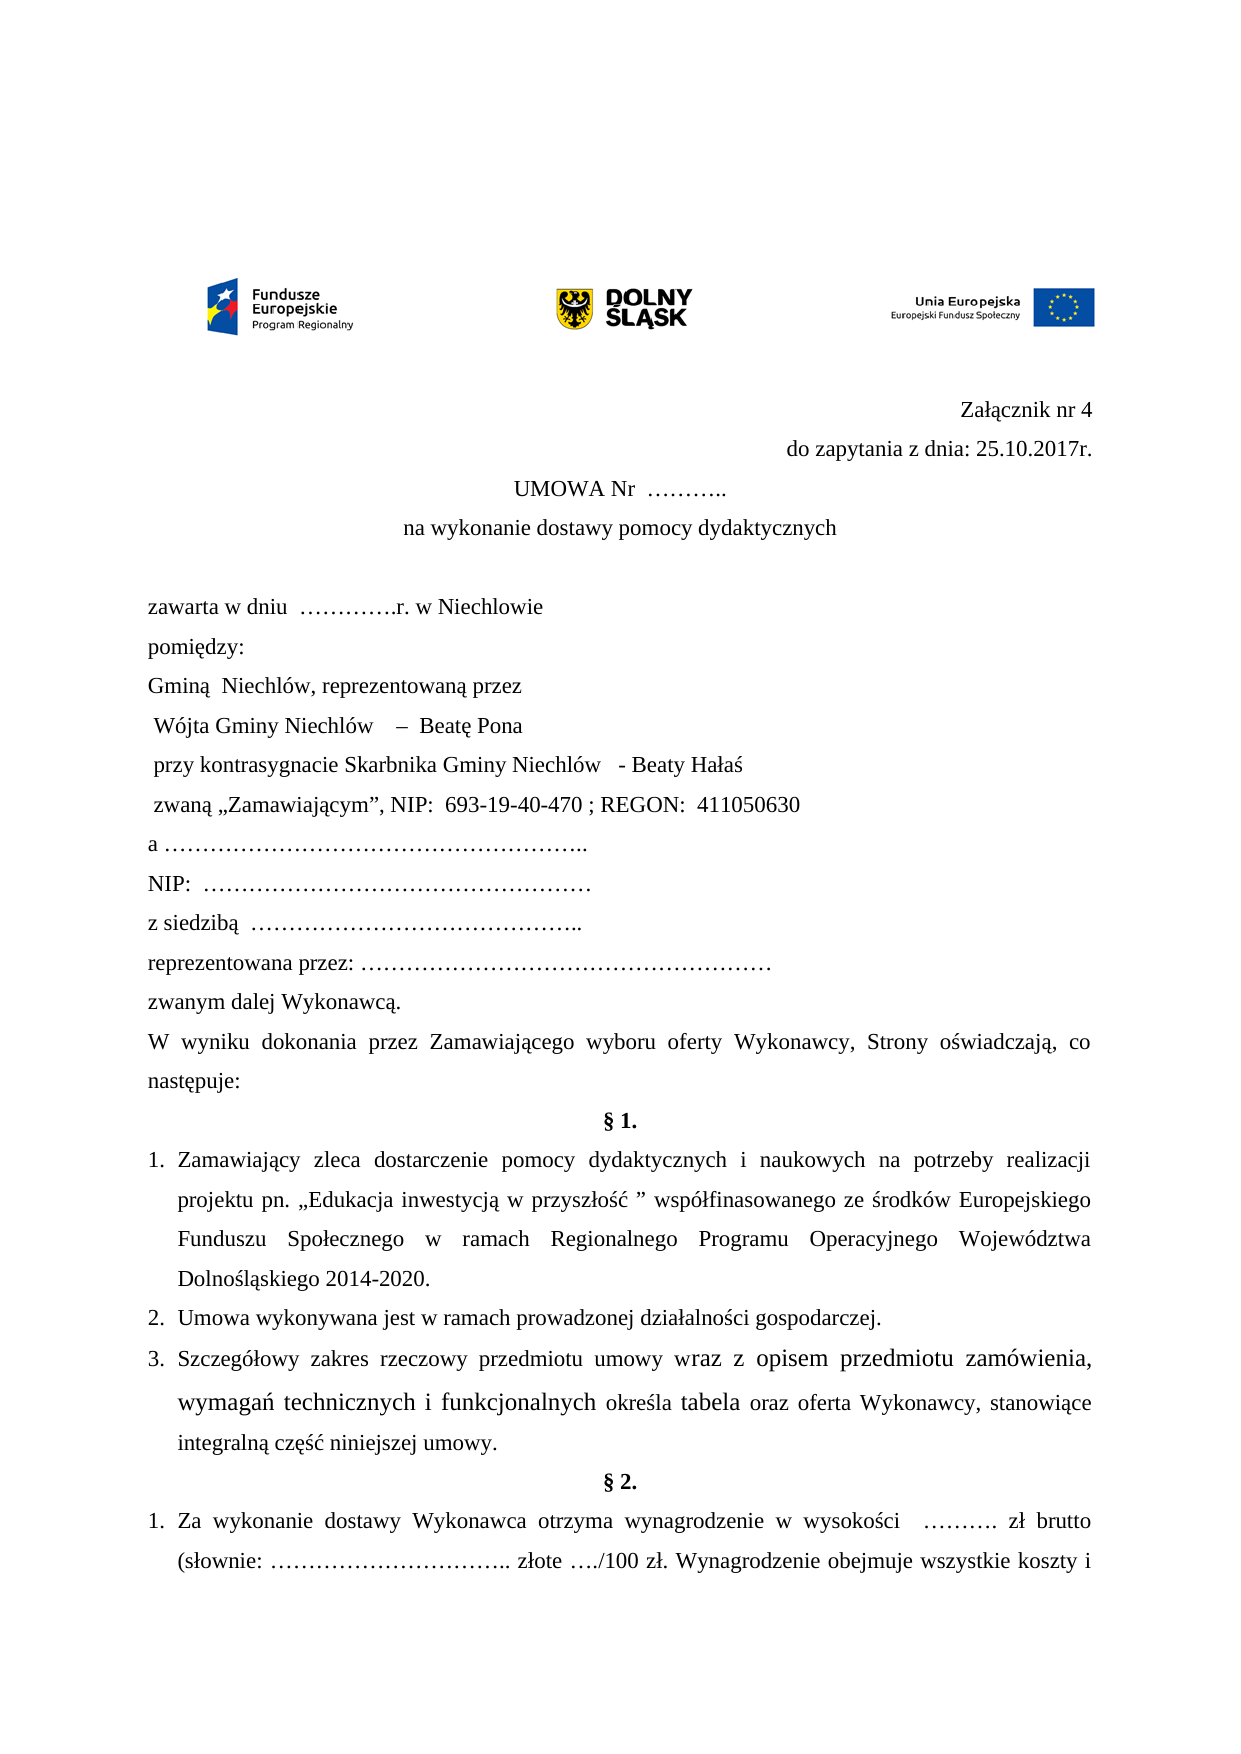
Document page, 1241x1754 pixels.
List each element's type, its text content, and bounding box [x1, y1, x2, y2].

text do zapytania z dnia: 25.10.2017r. [148, 436, 1092, 462]
text zwanym dalej Wykonawcą. [148, 988, 1092, 1014]
text reprezentowana przez: ……………………………………………… [148, 949, 1092, 975]
text Wójta Gminy Niechlów – Beatę Pona [148, 712, 1092, 738]
text przy kontrasygnacie Skarbnika Gminy Niechlów - Beaty Hałaś [148, 751, 1092, 778]
text § 1. [148, 1107, 1092, 1133]
text Gminą Niechlów, reprezentowaną przez [148, 672, 1092, 699]
text W wyniku dokonania przez Zamawiającego wyboru oferty Wykonawcy, Strony oświadczają, co następuje: [148, 1028, 1092, 1093]
picture [147, 226, 1156, 383]
text § 2. [148, 1468, 1092, 1494]
list Umowa wykonywana jest w ramach prowadzonej działalności gospodarczej. [148, 1304, 1092, 1330]
text z siedzibą …………………………………….. [148, 909, 1092, 936]
list Zamawiający zleca dostarczenie pomocy dydaktycznych i naukowych na potrzeby realizacji projektu pn. „Edukacja inwestycją w przyszłość ” współfinasowanego ze środków Europejskiego Funduszu Społecznego w ramach Regionalnego Programu Operacyjnego Województwa Dolnośląskiego 2014-2020. [148, 1146, 1092, 1291]
text UMOWA Nr ……….. [148, 475, 1092, 501]
text zwaną „Zamawiającym”, NIP: 693-19-40-470 ; REGON: 411050630 [148, 791, 1092, 817]
text pomiędzy: [148, 633, 1092, 659]
text a ……………………………………………….. [148, 830, 1092, 857]
text Załącznik nr 4 [148, 383, 1092, 422]
list Szczegółowy zakres rzeczowy przedmiotu umowy wraz z opisem przedmiotu zamówienia, wymagań technicznych i funkcjonalnych określa tabela oraz oferta Wykonawcy, stanowiące integralną część niniejszej umowy. [148, 1343, 1092, 1455]
text NIP: …………………………………………… [148, 870, 1092, 896]
text zawarta w dniu ………….r. w Niechlowie [148, 593, 1092, 620]
text na wykonanie dostawy pomocy dydaktycznych [148, 514, 1092, 541]
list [148, 1507, 1092, 1573]
